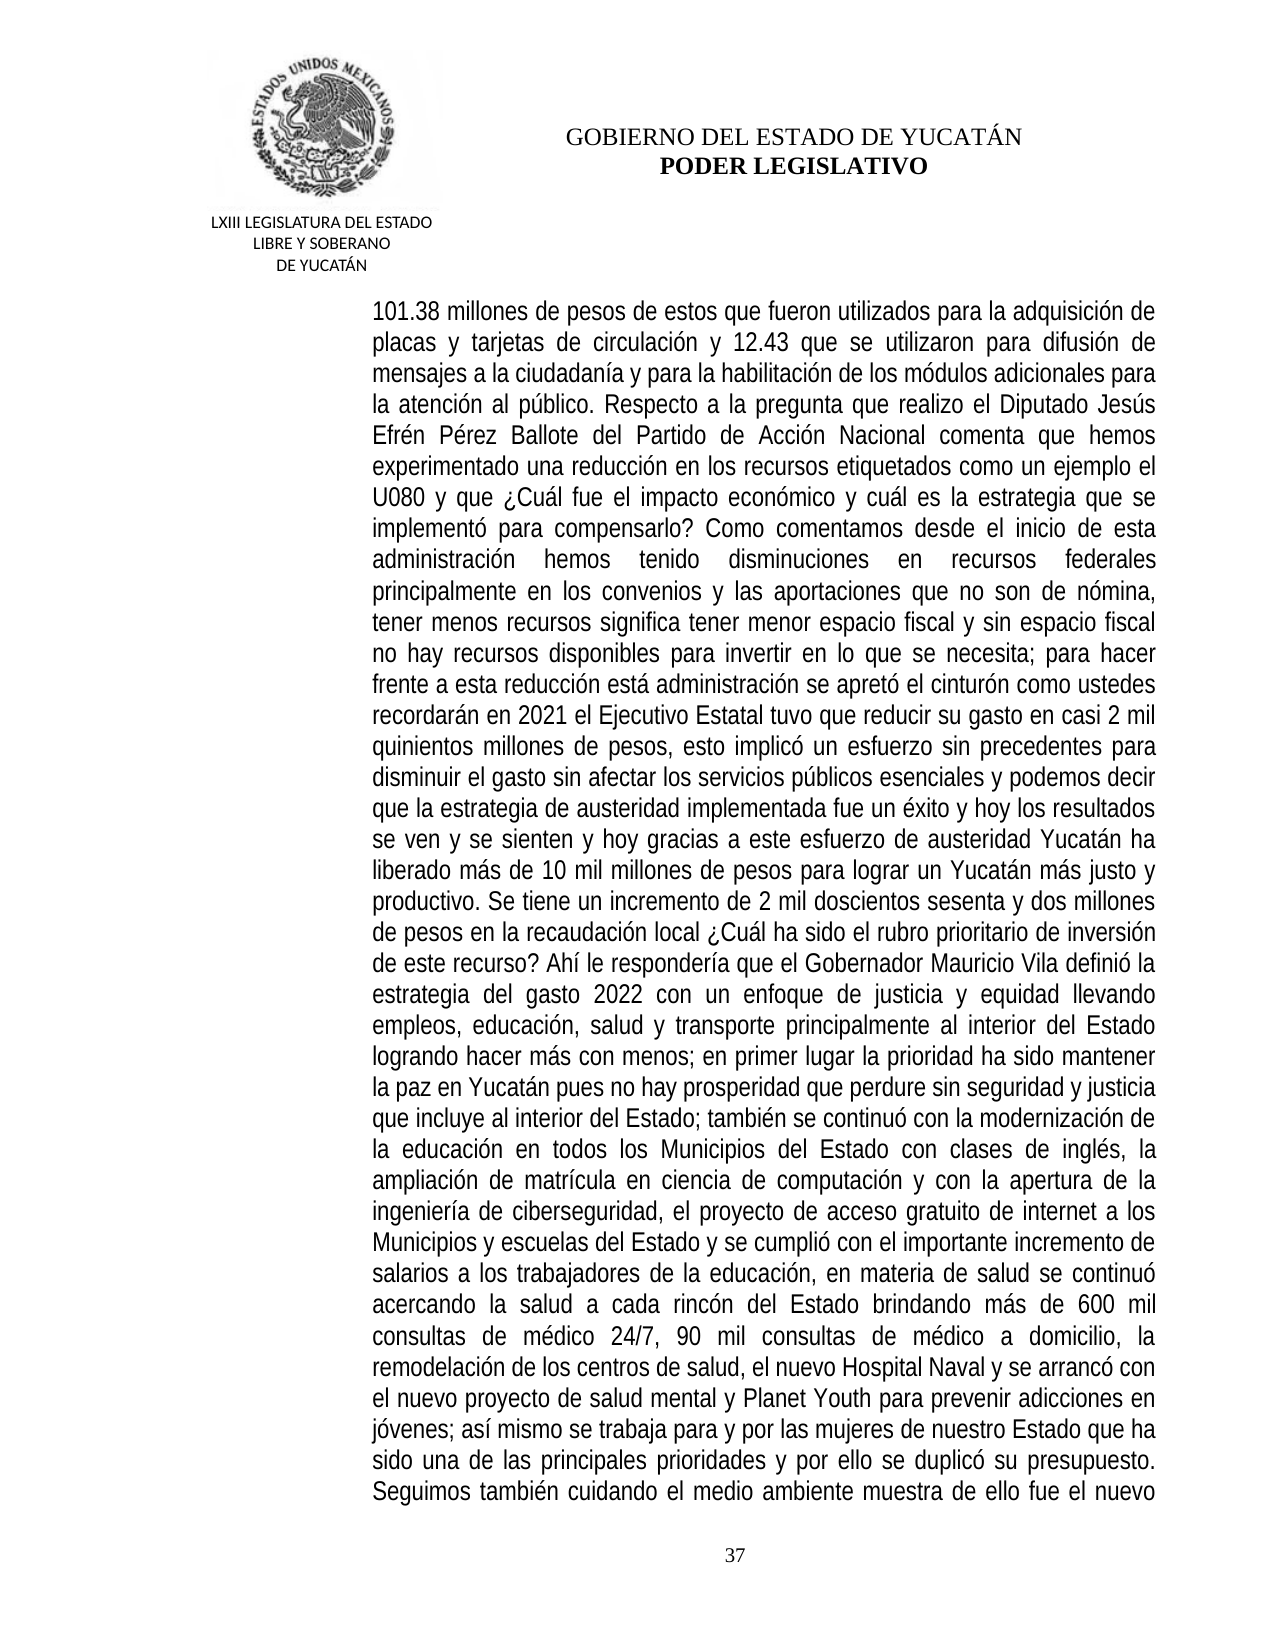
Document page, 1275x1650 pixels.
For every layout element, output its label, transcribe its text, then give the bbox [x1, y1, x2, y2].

picture [206, 50, 443, 211]
